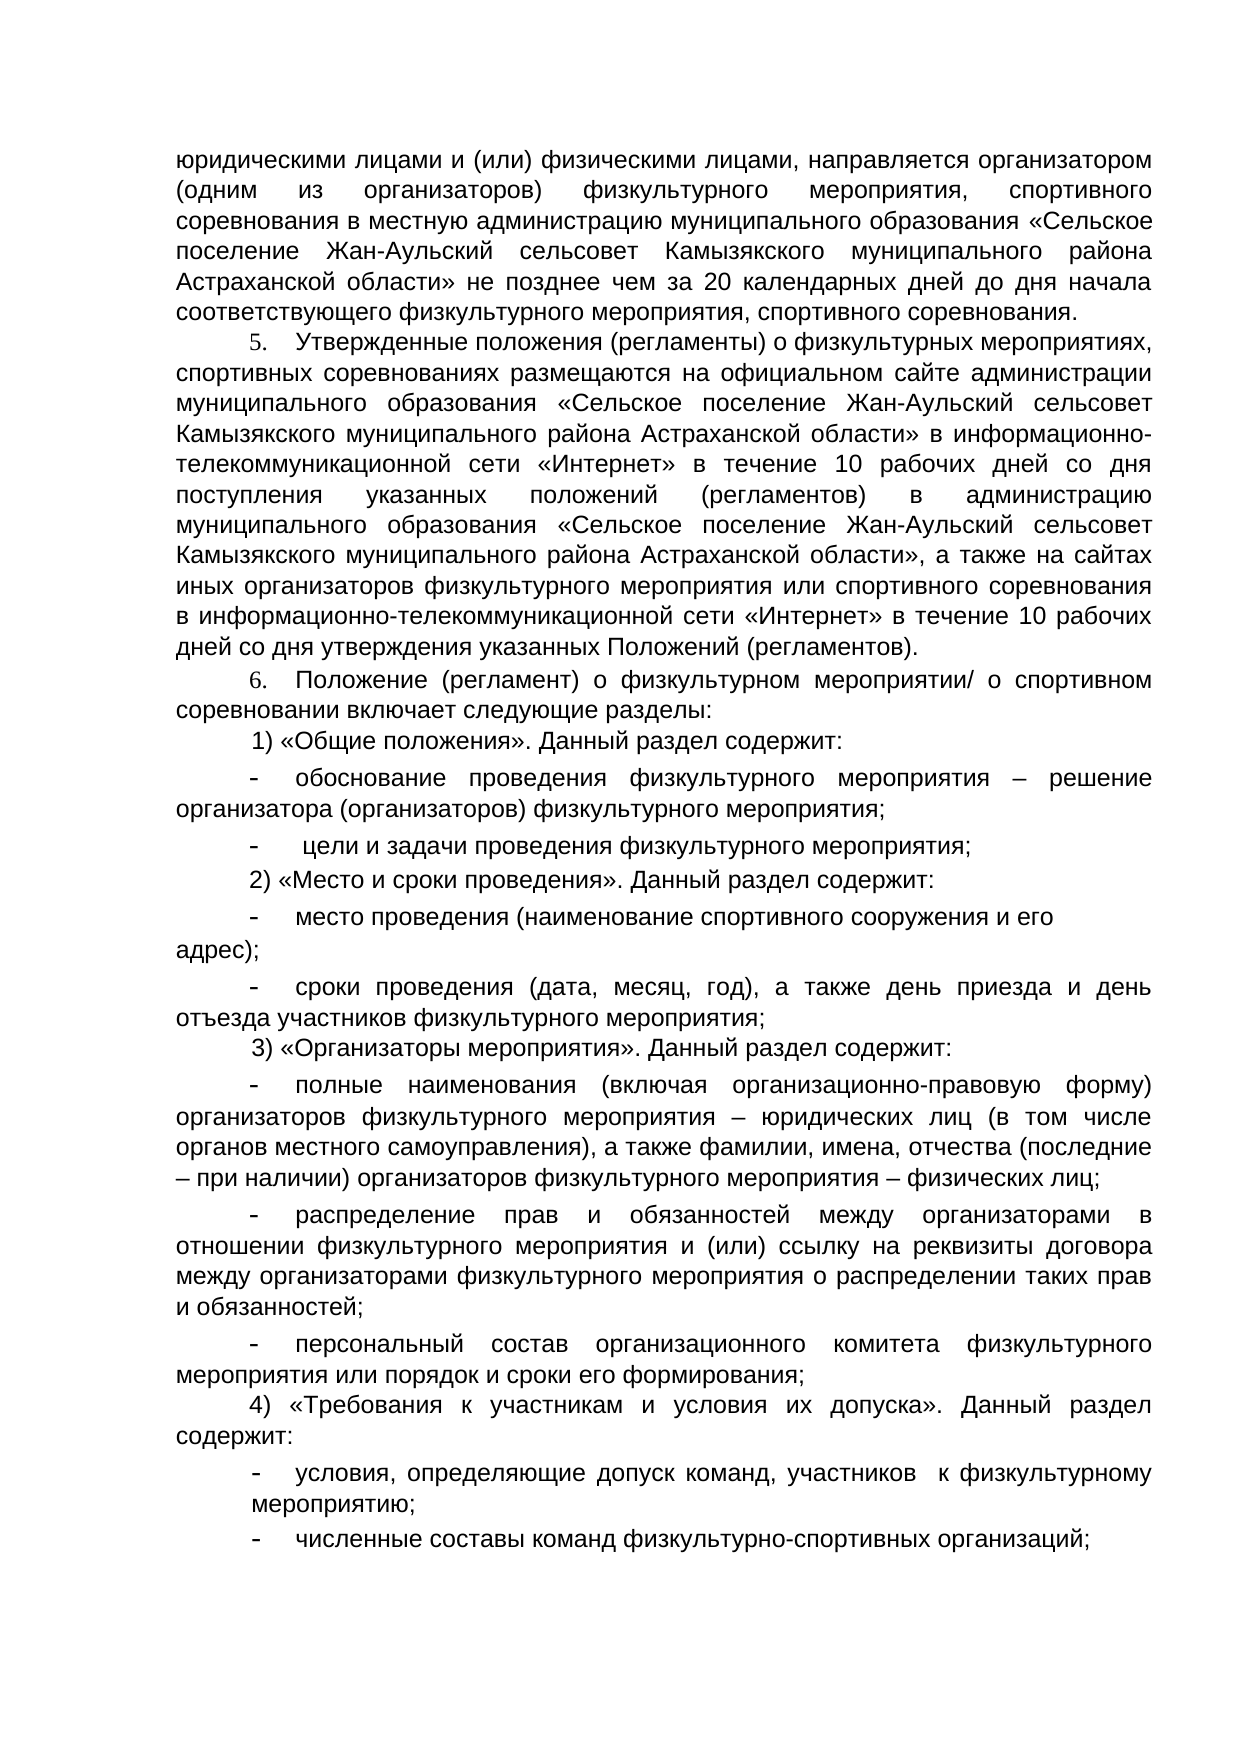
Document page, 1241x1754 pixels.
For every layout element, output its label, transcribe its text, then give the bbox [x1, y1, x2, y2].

list сроки проведения (дата, месяц, год), а также день приезда и день отъезда участников физкультурного мероприятия; [176, 968, 1153, 1032]
text адрес); [176, 935, 1153, 963]
list распределение прав и обязанностей между организаторами в отношении физкультурного мероприятия и (или) ссылку на реквизиты договора между организаторами физкультурного мероприятия о распределении таких прав и обязанностей; [176, 1196, 1153, 1321]
list условия, определяющие допуск команд, участников к физкультурному мероприятию; [251, 1454, 1153, 1518]
list Положение (регламент) о физкультурном мероприятии/ о спортивном соревновании включает следующие разделы: [176, 665, 1153, 724]
text 3) «Организаторы мероприятия». Данный раздел содержит: [251, 1033, 1153, 1062]
text 1) «Общие положения». Данный раздел содержит: [251, 726, 1153, 754]
list цели и задачи проведения физкультурного мероприятия; [176, 827, 1153, 861]
text 2) «Место и сроки проведения». Данный раздел содержит: [249, 865, 1153, 894]
list Утвержденные положения (регламенты) о физкультурных мероприятиях, спортивных соревнованиях размещаются на официальном сайте администрации муниципального образования «Сельское поселение Жан-Аульский сельсовет Камызякского муниципального района Астраханской области» в информационно-телекоммуникационной сети «Интернет» в течение 10 рабочих дней со дня поступления указанных положений (регламентов) в администрацию муниципального образования «Сельское поселение Жан-Аульский сельсовет Камызякского муниципального района Астраханской области», а также на сайтах иных организаторов физкультурного мероприятия или спортивного соревнования в информационно-телекоммуникационной сети «Интернет» в течение 10 рабочих дней со дня утверждения указанных Положений (регламентов). [176, 327, 1153, 660]
list персональный состав организационного комитета физкультурного мероприятия или порядок и сроки его формирования; [176, 1325, 1153, 1389]
list численные составы команд физкультурно-спортивных организаций; [251, 1520, 1153, 1554]
list место проведения (наименование спортивного сооружения и его [176, 898, 1153, 932]
text 4) «Требования к участникам и условия их допуска». Данный раздел содержит: [176, 1391, 1153, 1450]
list полные наименования (включая организационно-правовую форму) организаторов физкультурного мероприятия – юридических лиц (в том числе органов местного самоуправления), а также фамилии, имена, отчества (последние – при наличии) организаторов физкультурного мероприятия – физических лиц; [176, 1067, 1153, 1191]
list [176, 145, 1153, 326]
list обоснование проведения физкультурного мероприятия – решение организатора (организаторов) физкультурного мероприятия; [176, 759, 1153, 823]
